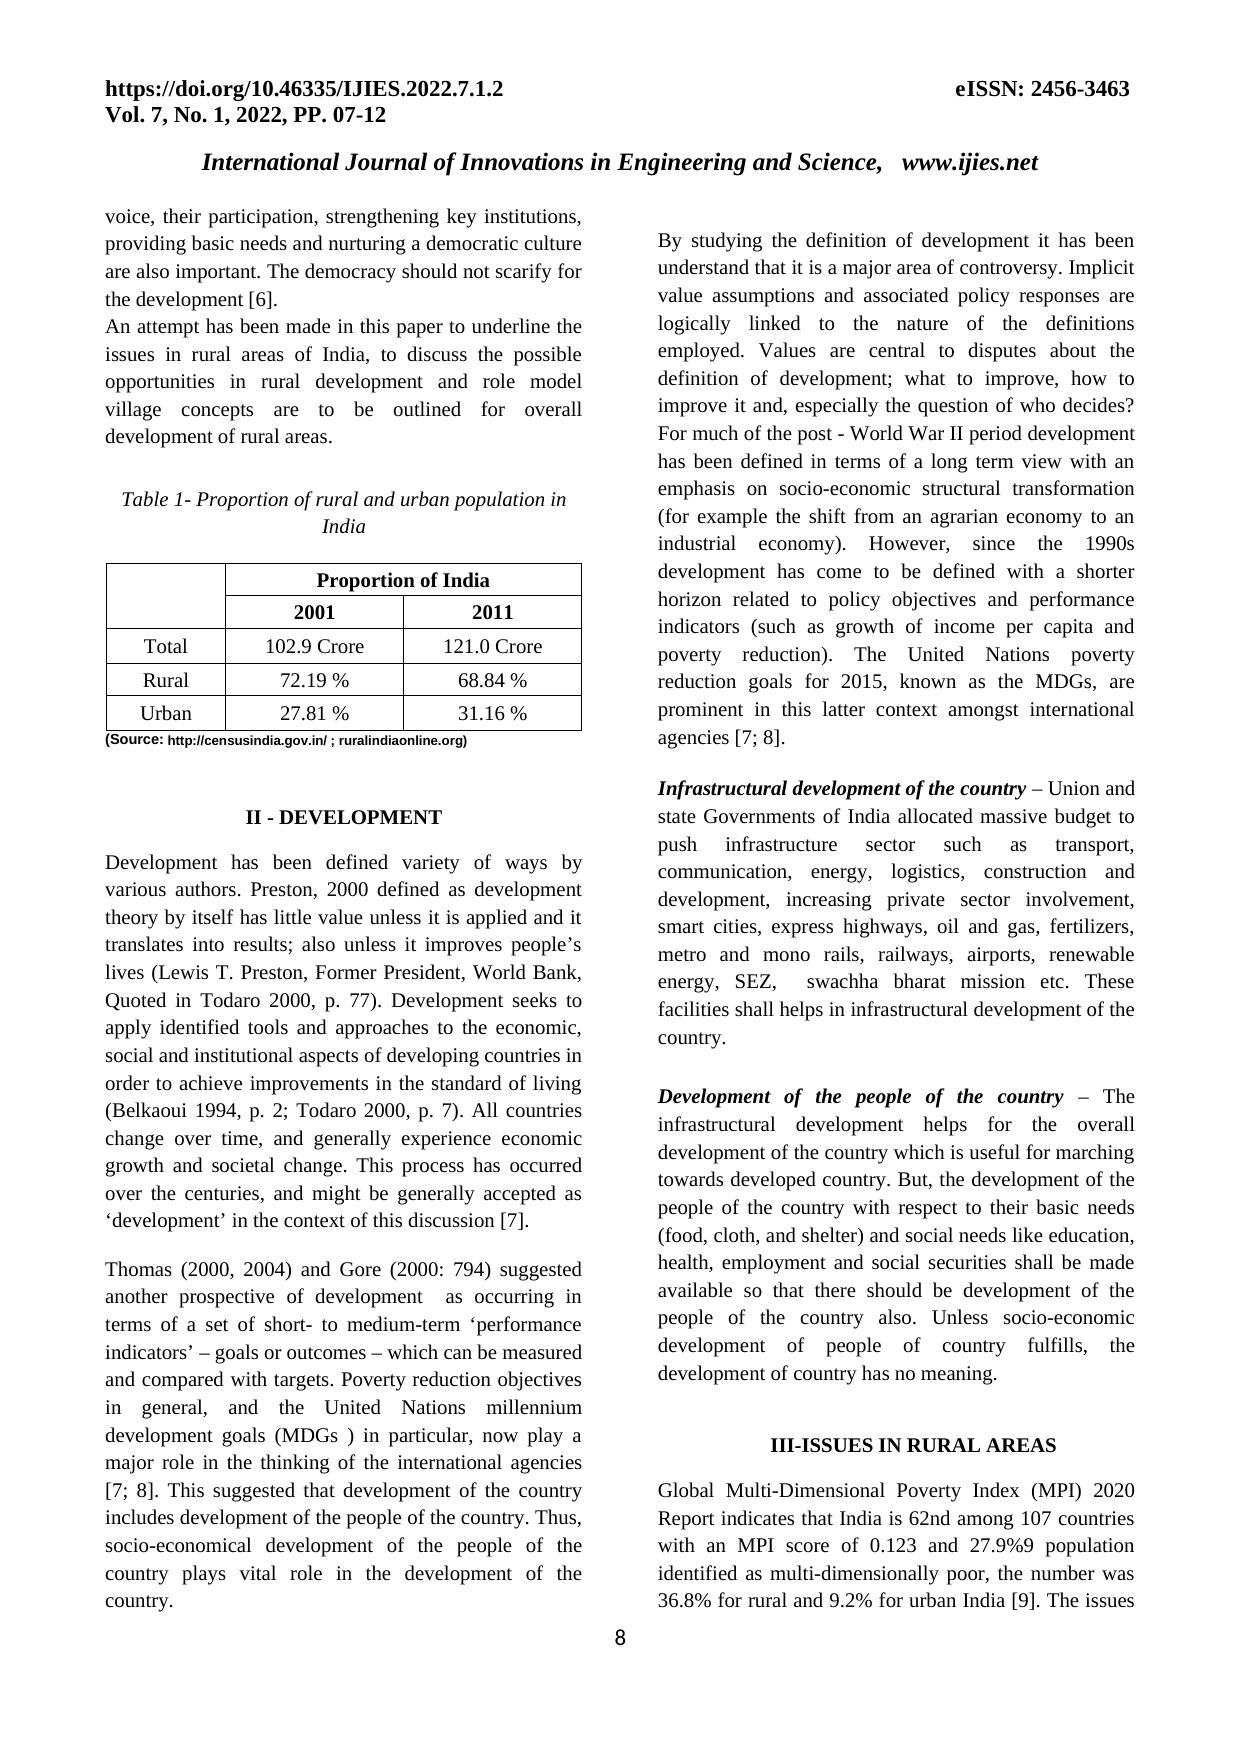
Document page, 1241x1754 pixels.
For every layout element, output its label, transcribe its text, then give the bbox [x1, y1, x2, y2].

text An attempt has been made in this paper to underline the issues in rural areas of India, to discuss the possible opportunities in rural development and role model village concepts are to be outlined for overall development of rural areas. [105, 314, 583, 448]
table_cell 2001 [226, 596, 403, 628]
text Thomas (2000, 2004) and Gore (2000: 794) suggested another prospective of development as occurring in terms of a set of short- to medium-term ‘performance indicators’ – goals or outcomes – which can be measured and compared with targets. Poverty reduction objectives in general, and the United Nations millennium development goals (MDGs ) in particular, now play a major role in the thinking of the international agencies [7; 8]. This suggested that development of the country includes development of the people of the country. Thus, socio-economical development of the people of the country plays vital role in the development of the country. [105, 1257, 583, 1612]
text Infrastructural development of the country – Union and state Governments of India allocated massive budget to push infrastructure sector such as transport, communication, energy, logistics, construction and development, increasing private sector involvement, smart cities, express highways, oil and gas, fertilizers, metro and mono rails, railways, airports, renewable energy, SEZ, swachha bharat mission etc. These facilities shall helps in infrastructural development of the country. [658, 776, 1135, 1049]
table_cell 72.19 % [226, 664, 403, 695]
text Development has been defined variety of ways by various authors. Preston, 2000 defined as development theory by itself has little value unless it is applied and it translates into results; also unless it improves people’s lives (Lewis T. Preston, Former President, World Bank, Quoted in Todaro 2000, p. 77). Development seeks to apply identified tools and approaches to the economic, social and institutional aspects of developing countries in order to achieve improvements in the standard of living (Belkaoui 1994, p. 2; Todaro 2000, p. 7). All countries change over time, and generally experience economic growth and societal change. This process has occurred over the centuries, and might be generally accepted as ‘development’ in the context of this discussion [7]. [105, 849, 583, 1232]
table_cell 102.9 Crore [226, 629, 403, 663]
table_cell Total [107, 629, 225, 663]
table_cell 121.0 Crore [404, 629, 581, 663]
table_cell Rural [107, 664, 225, 695]
table_cell 2011 [404, 596, 581, 628]
text Development of the people of the country – The infrastructural development helps for the overall development of the country which is useful for marching towards developed country. But, the development of the people of the country with respect to their basic needs (food, cloth, and shelter) and social needs like education, health, employment and social securities shall be made available so that there should be development of the people of the country also. Unless socio-economic development of people of country fulfills, the development of country has no meaning. [658, 1084, 1135, 1384]
text Table 1- Proportion of rural and urban population in India [105, 487, 583, 538]
table_cell 68.84 % [404, 664, 581, 695]
table_header [107, 564, 225, 628]
table_cell 27.81 % [226, 696, 403, 730]
table_cell 31.16 % [404, 696, 581, 730]
table_cell Urban [107, 696, 225, 730]
table_header Proportion of India [226, 564, 581, 595]
list III-ISSUES IN RURAL AREAS [770, 1433, 1135, 1457]
text By studying the definition of development it has been understand that it is a major area of controversy. Implicit value assumptions and associated policy responses are logically linked to the nature of the definitions employed. Values are central to disputes about the definition of development; what to improve, how to improve it and, especially the question of who decides? For much of the post - World War II period development has been defined in terms of a long term view with an emphasis on socio-economic structural transformation (for example the shift from an agrarian economy to an industrial economy). However, since the 1990s development has come to be defined with a shorter horizon related to policy objectives and performance indicators (such as growth of income per capita and poverty reduction). The United Nations poverty reduction goals for 2015, known as the MDGs, are prominent in this latter context amongst international agencies [7; 8]. [658, 228, 1135, 749]
text II - DEVELOPMENT [105, 805, 583, 829]
text (Source: http://censusindia.gov.in/ ; ruralindiaonline.org) [105, 731, 583, 760]
